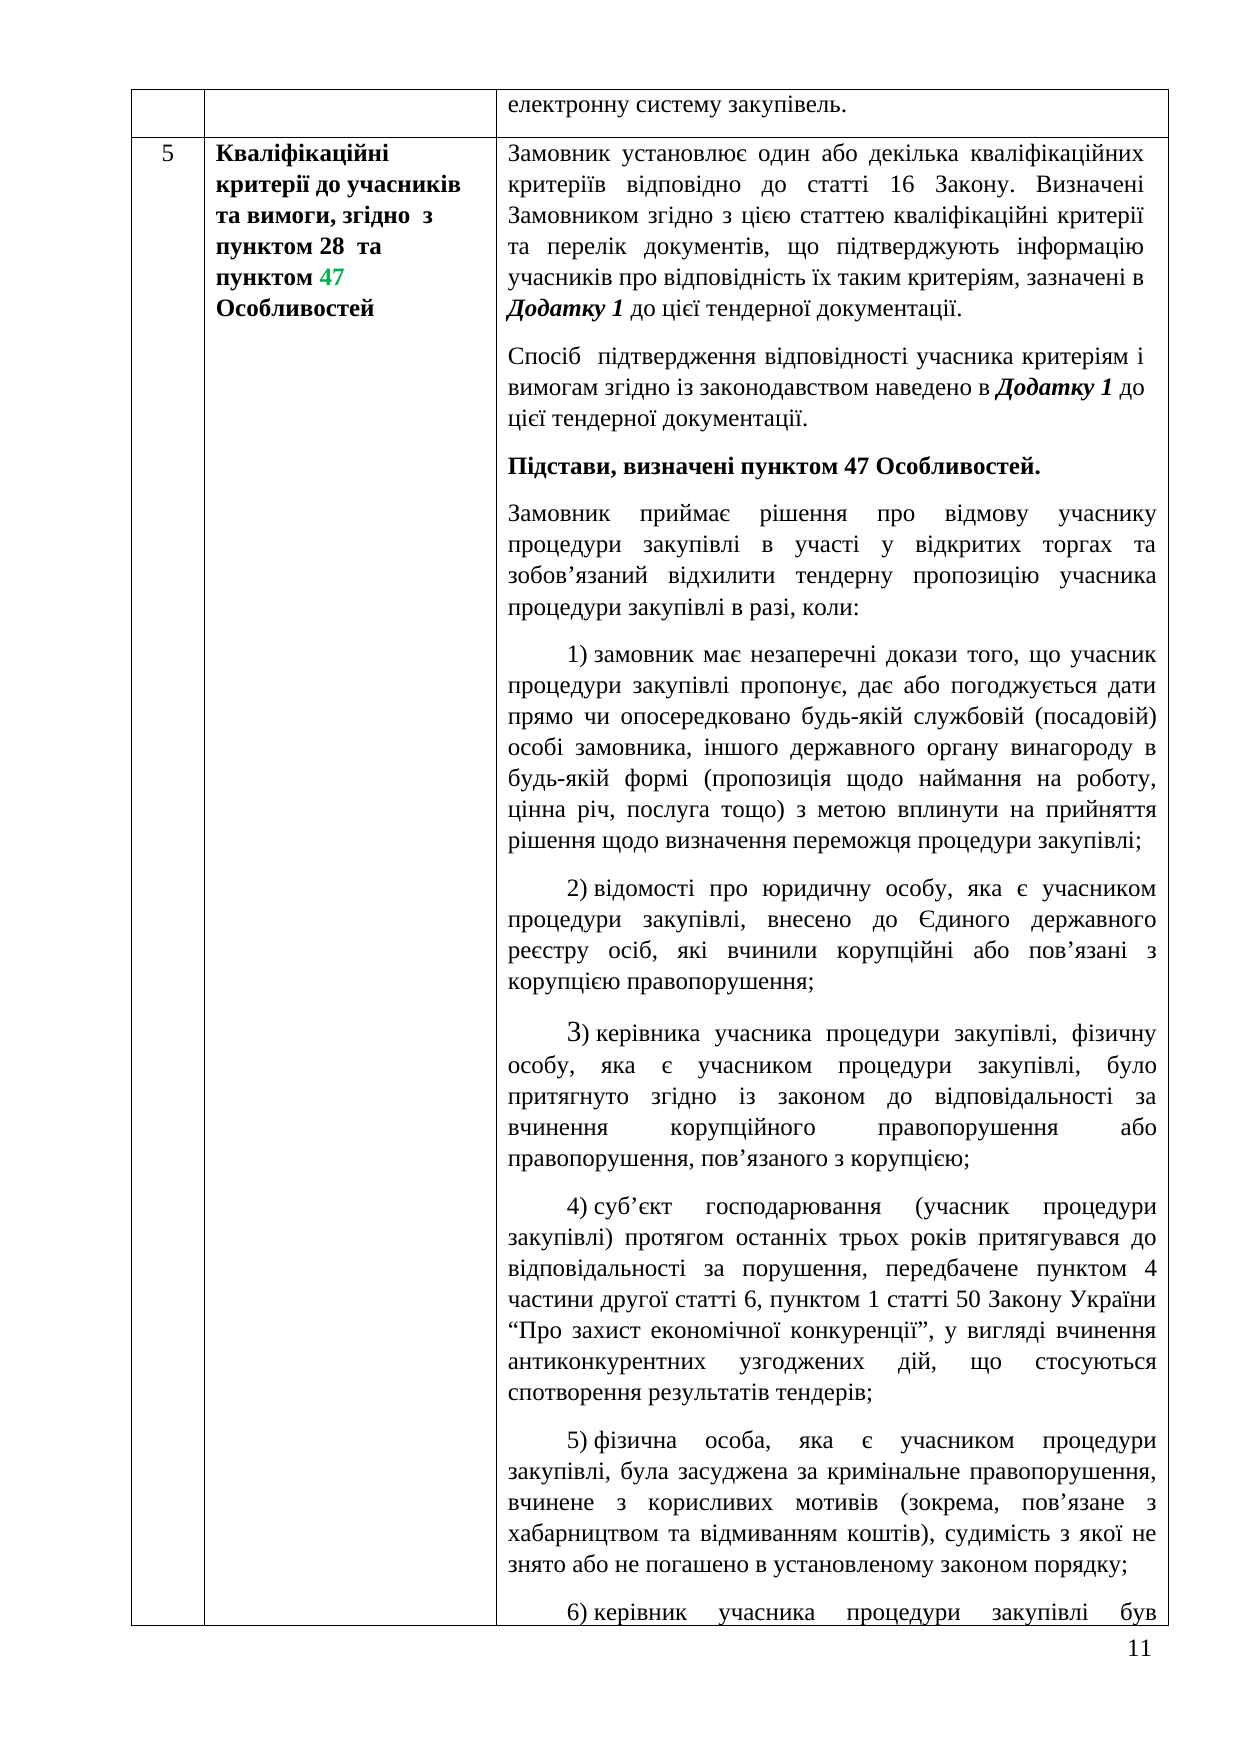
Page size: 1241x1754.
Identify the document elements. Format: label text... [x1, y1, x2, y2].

table_cell 5 [132, 138, 204, 1625]
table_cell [205, 90, 496, 137]
table_cell 4 [132, 90, 204, 137]
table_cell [497, 90, 1168, 137]
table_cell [205, 138, 496, 1625]
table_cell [497, 138, 1168, 1625]
